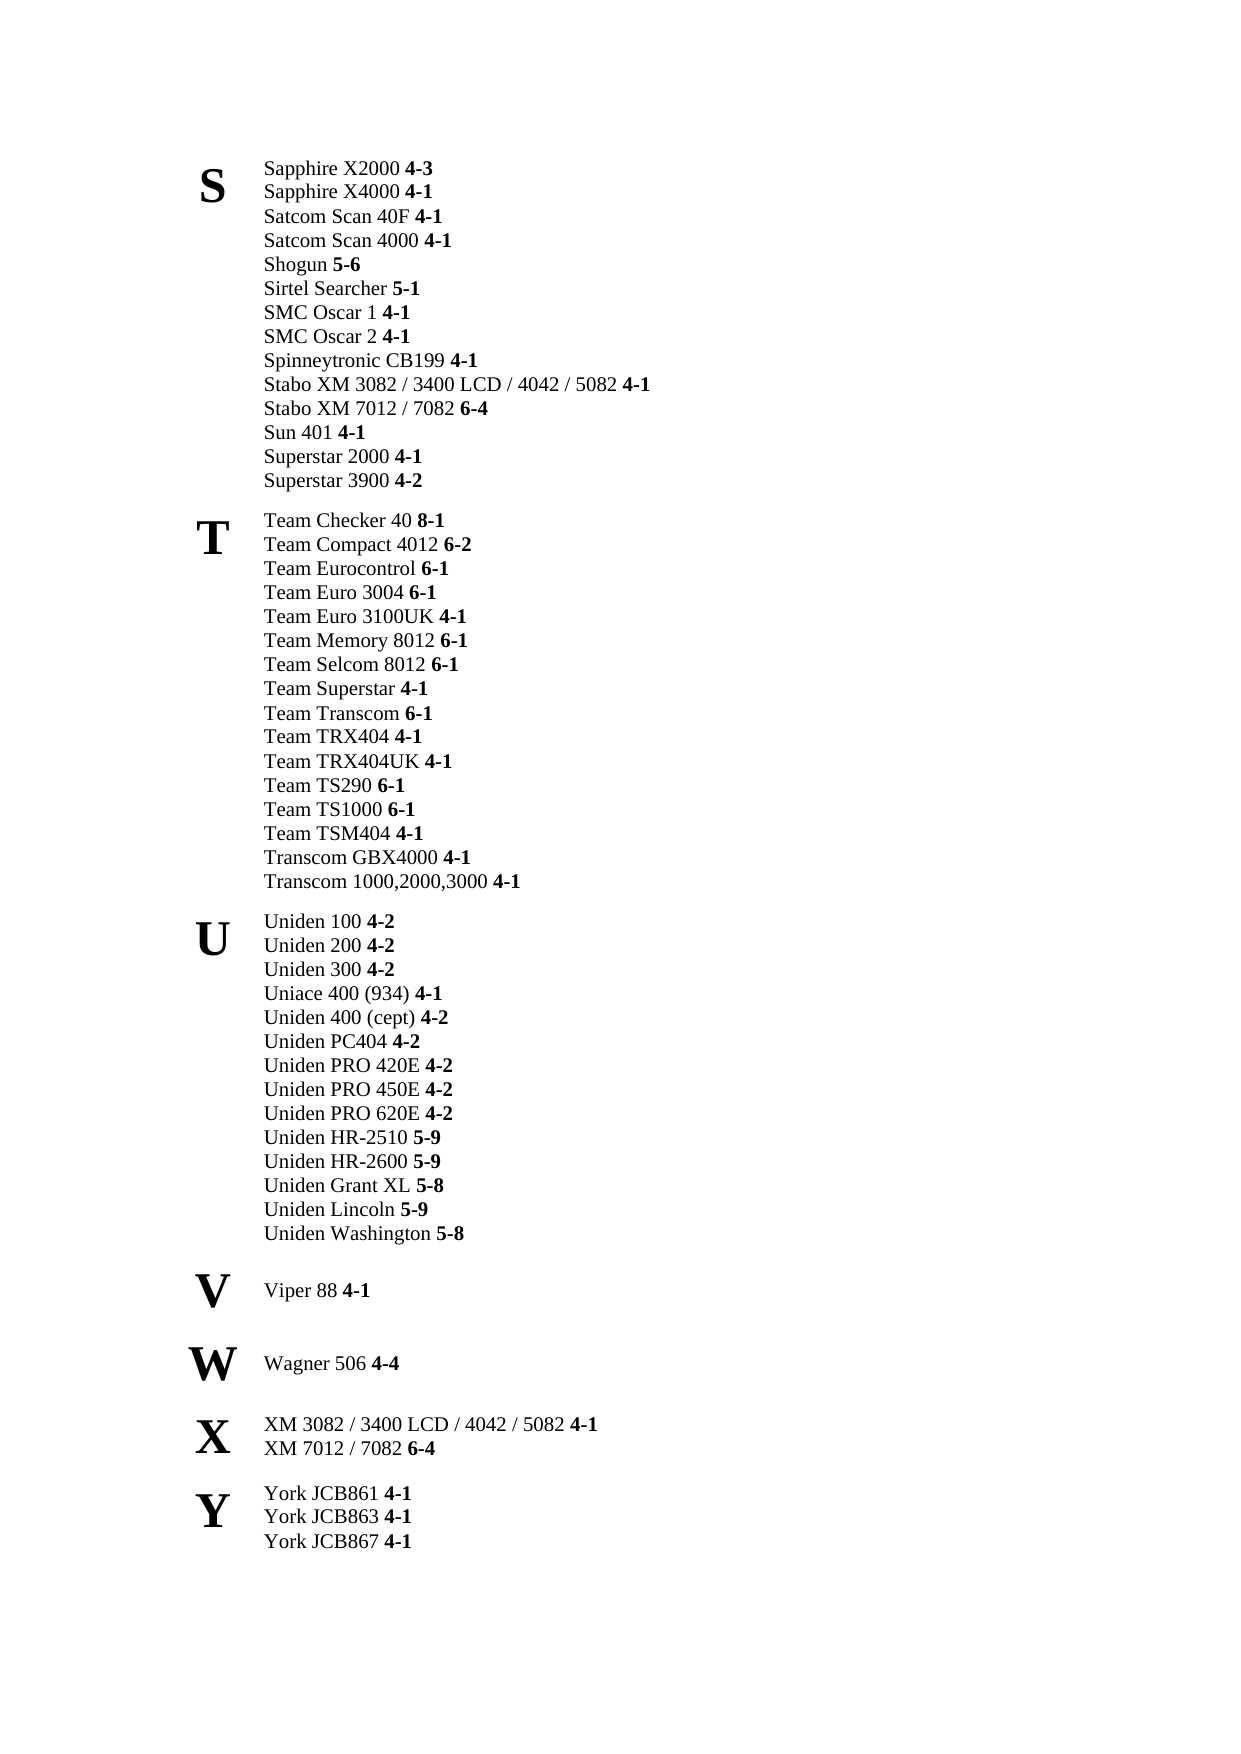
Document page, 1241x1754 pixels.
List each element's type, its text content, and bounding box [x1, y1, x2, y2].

table_cell York JCB861 4-1 York JCB863 4-1 York JCB867 4-1 [256, 1473, 1055, 1560]
table_cell W [169, 1326, 256, 1399]
table_cell X [169, 1400, 256, 1473]
table_cell Uniden 100 4-2 Uniden 200 4-2 Uniden 300 4-2 Uniace 400 (934) 4-1 Uniden 400 (cept) 4-2 Uniden PC404 4-2 Uniden PRO 420E 4-2 Uniden PRO 450E 4-2 Uniden PRO 620E 4-2 Uniden HR-2510 5-9 Uniden HR-2600 5-9 Uniden Grant XL 5-8 Uniden Lincoln 5-9 Uniden Washington 5-8 [256, 901, 1055, 1253]
table_cell S [169, 148, 256, 500]
table_cell T [169, 500, 256, 901]
table_cell Wagner 506 4-4 [256, 1326, 1055, 1399]
table_cell Viper 88 4-1 [256, 1253, 1055, 1326]
table_cell U [169, 901, 256, 1253]
table_cell XM 3082 / 3400 LCD / 4042 / 5082 4-1 XM 7012 / 7082 6-4 [256, 1400, 1055, 1473]
table_cell Sapphire X2000 4-3 Sapphire X4000 4-1 Satcom Scan 40F 4-1 Satcom Scan 4000 4-1 Shogun 5-6 Sirtel Searcher 5-1 SMC Oscar 1 4-1 SMC Oscar 2 4-1 Spinneytronic CB199 4-1 Stabo XM 3082 / 3400 LCD / 4042 / 5082 4-1 Stabo XM 7012 / 7082 6-4 Sun 401 4-1 Superstar 2000 4-1 Superstar 3900 4-2 [256, 148, 1055, 500]
table_cell Y [169, 1473, 256, 1560]
table_cell V [169, 1253, 256, 1326]
table_cell Team Checker 40 8-1 Team Compact 4012 6-2 Team Eurocontrol 6-1 Team Euro 3004 6-1 Team Euro 3100UK 4-1 Team Memory 8012 6-1 Team Selcom 8012 6-1 Team Superstar 4-1 Team Transcom 6-1 Team TRX404 4-1 Team TRX404UK 4-1 Team TS290 6-1 Team TS1000 6-1 Team TSM404 4-1 Transcom GBX4000 4-1 Transcom 1000,2000,3000 4-1 [256, 500, 1055, 901]
